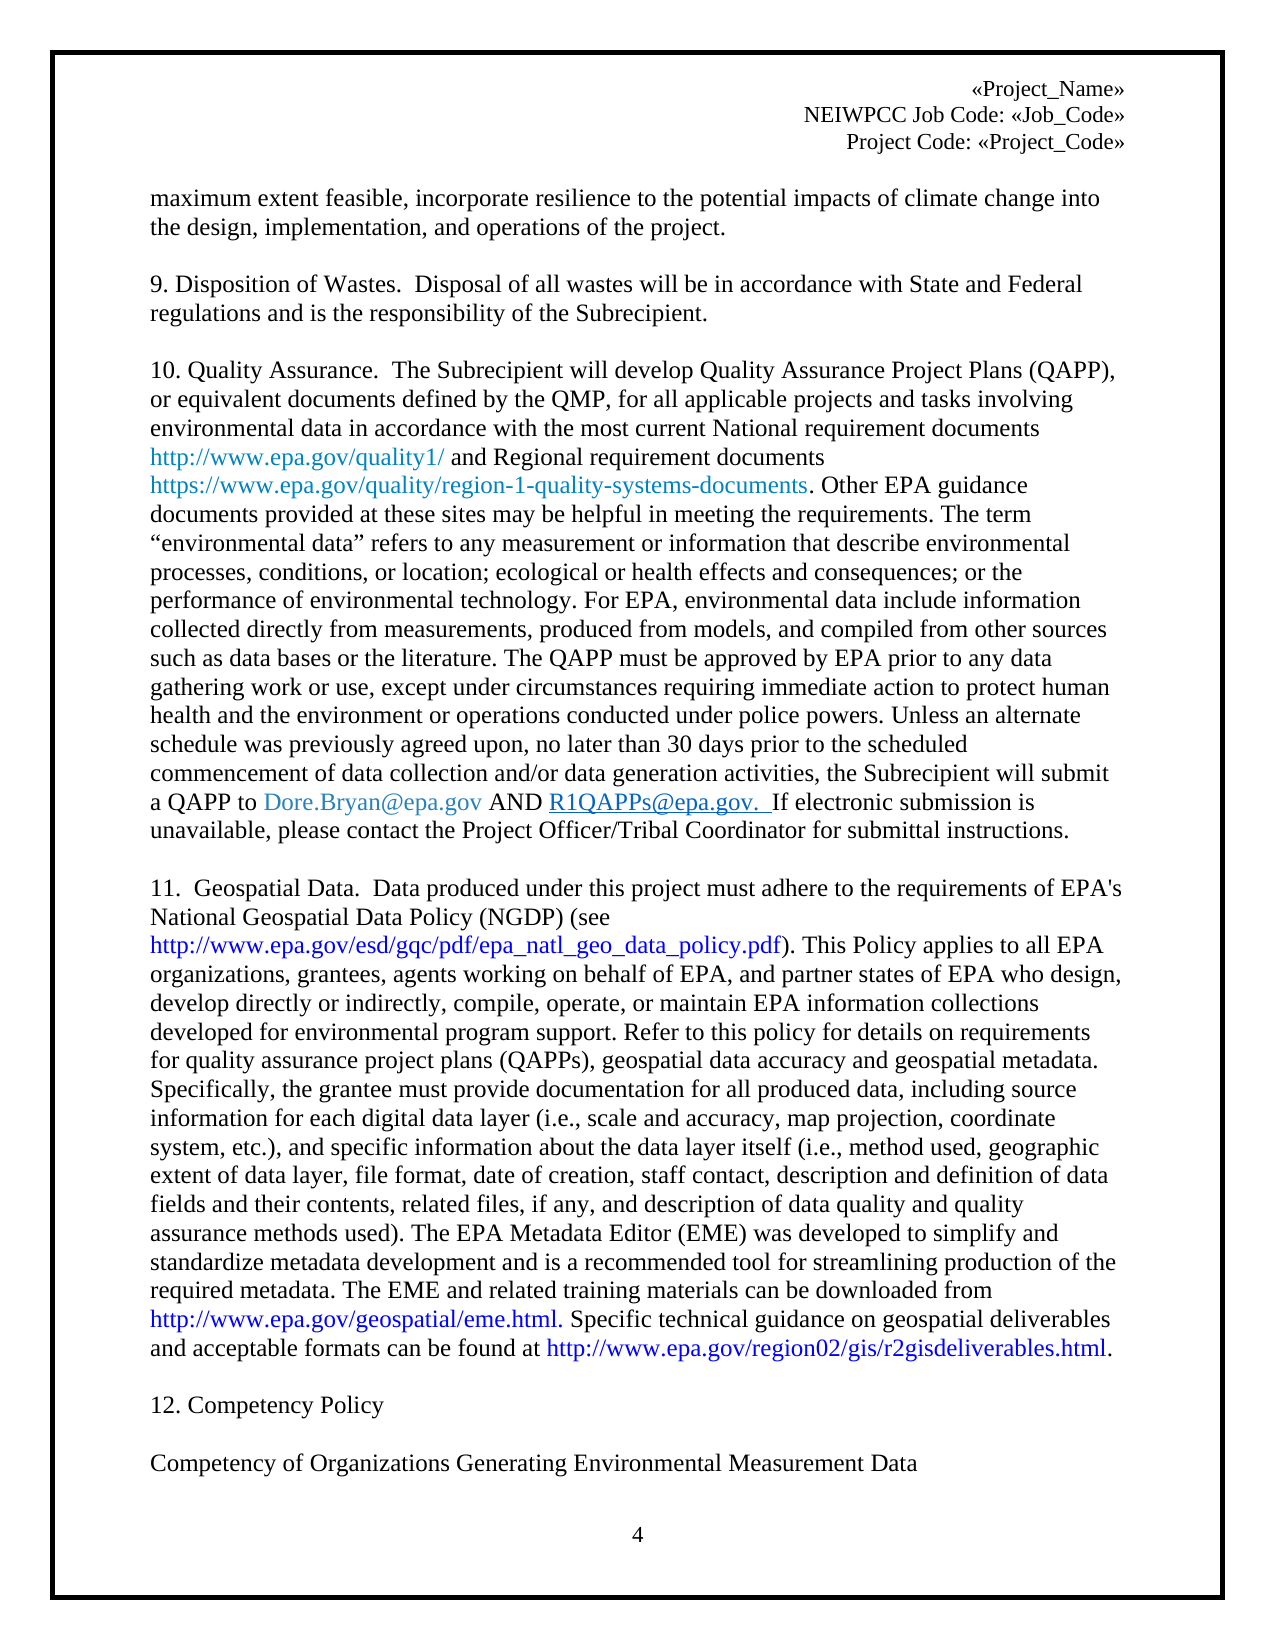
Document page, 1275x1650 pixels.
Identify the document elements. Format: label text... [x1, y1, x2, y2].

text 12. Competency Policy [150, 1390, 1125, 1419]
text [150, 183, 1125, 240]
text 10. Quality Assurance. The Subrecipient will develop Quality Assurance Project Plans (QAPP), or equivalent documents defined by the QMP, for all applicable projects and tasks involving environmental data in accordance with the most current National requirement documents http://www.epa.gov/quality1/ and Regional requirement documents https://www.epa.gov/quality/region-1-quality-systems-documents. Other EPA guidance documents provided at these sites may be helpful in meeting the requirements. The term “environmental data” refers to any measurement or information that describe environmental processes, conditions, or location; ecological or health effects and consequences; or the performance of environmental technology. For EPA, environmental data include information collected directly from measurements, produced from models, and compiled from other sources such as data bases or the literature. The QAPP must be approved by EPA prior to any data gathering work or use, except under circumstances requiring immediate action to protect human health and the environment or operations conducted under police powers. Unless an alternate schedule was previously agreed upon, no later than 30 days prior to the scheduled commencement of data collection and/or data generation activities, the Subrecipient will submit a QAPP to Dore.Bryan@epa.gov AND R1QAPPs@epa.gov. If electronic submission is unavailable, please contact the Project Officer/Tribal Coordinator for submittal instructions. [150, 355, 1125, 844]
text Competency of Organizations Generating Environmental Measurement Data [150, 1448, 1125, 1477]
text 9. Disposition of Wastes. Disposal of all wastes will be in accordance with State and Federal regulations and is the responsibility of the Subrecipient. [150, 269, 1125, 327]
text 11. Geospatial Data. Data produced under this project must adhere to the requirements of EPA's National Geospatial Data Policy (NGDP) (see http://www.epa.gov/esd/gqc/pdf/epa_natl_geo_data_policy.pdf). This Policy applies to all EPA organizations, grantees, agents working on behalf of EPA, and partner states of EPA who design, develop directly or indirectly, compile, operate, or maintain EPA information collections developed for environmental program support. Refer to this policy for details on requirements for quality assurance project plans (QAPPs), geospatial data accuracy and geospatial metadata. Specifically, the grantee must provide documentation for all produced data, including source information for each digital data layer (i.e., scale and accuracy, map projection, coordinate system, etc.), and specific information about the data layer itself (i.e., method used, geographic extent of data layer, file format, date of creation, staff contact, description and definition of data fields and their contents, related files, if any, and description of data quality and quality assurance methods used). The EPA Metadata Editor (EME) was developed to simplify and standardize metadata development and is a recommended tool for streamlining production of the required metadata. The EME and related training materials can be downloaded from http://www.epa.gov/geospatial/eme.html. Specific technical guidance on geospatial deliverables and acceptable formats can be found at http://www.epa.gov/region02/gis/r2gisdeliverables.html. [150, 873, 1125, 1362]
